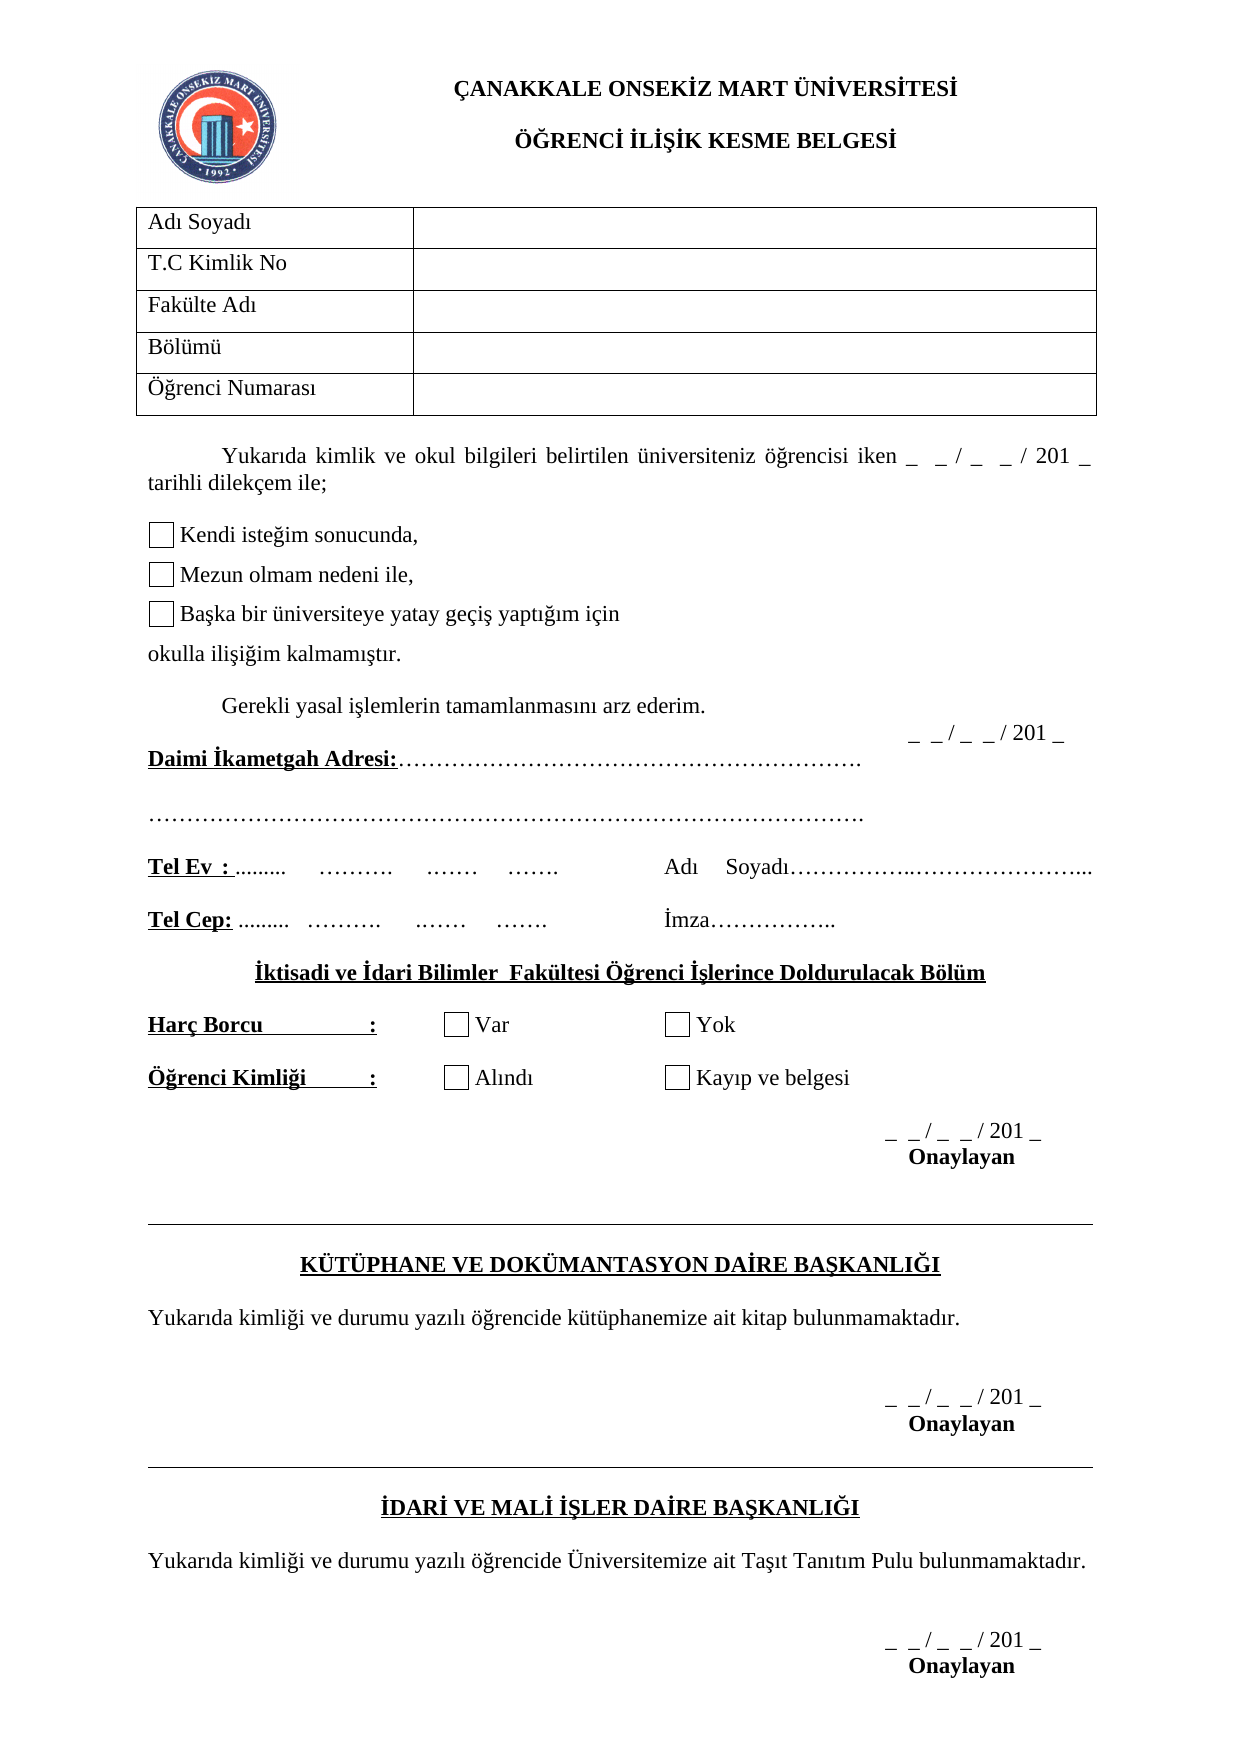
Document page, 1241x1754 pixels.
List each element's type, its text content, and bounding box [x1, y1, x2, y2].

table_cell [414, 333, 1096, 373]
text ÖĞRENCİ İLİŞİK KESME BELGESİ [300, 128, 1093, 154]
table_cell Öğrenci Numarası [137, 374, 413, 415]
table_cell T.C Kimlik No [137, 249, 413, 290]
text İDARİ VE MALİ İŞLER DAİRE BAŞKANLIĞI [148, 1494, 1093, 1521]
text ÇANAKKALE ONSEKİZ MART ÜNİVERSİTESİ [300, 75, 1093, 101]
text Kendi isteğim sonucunda, [148, 521, 1093, 548]
table_cell Fakülte Adı [137, 291, 413, 332]
text Öğrenci Kimliği : Alındı Kayıp ve belgesi [148, 1064, 1093, 1090]
text Onaylayan [811, 1410, 1093, 1436]
text _ _ / _ _ / 201 _ [811, 1383, 1093, 1410]
text Yukarıda kimlik ve okul bilgileri belirtilen üniversiteniz öğrencisi iken _ _ / _ _ / 201 _ tarihli dilekçem ile; [148, 442, 1093, 495]
table_cell [414, 249, 1096, 290]
text Tel Cep: ......... ………. .…… ……. İmza…………….. [148, 906, 1093, 932]
table_header [414, 208, 1096, 248]
text Tel Ev : ......... ………. .…… ……. Adı Soyadı……………..…………………... [148, 853, 1093, 906]
text …………………………………………………………………………………. [148, 772, 1093, 853]
text okulla ilişiğim kalmamıştır. [148, 640, 1093, 666]
text Yukarıda kimliği ve durumu yazılı öğrencide kütüphanemize ait kitap bulunmamaktadır. [148, 1304, 1093, 1331]
text Gerekli yasal işlemlerin tamamlanmasını arz ederim. [148, 693, 1093, 719]
text _ _ / _ _ / 201 _ [811, 1117, 1093, 1143]
text Mezun olmam nedeni ile, [148, 561, 1093, 587]
text Başka bir üniversiteye yatay geçiş yaptığım için [148, 600, 1093, 627]
text Daimi İkametgah Adresi:……………………………………………………. [148, 745, 1093, 772]
text Harç Borcu : Var Yok [148, 1011, 1093, 1038]
text KÜTÜPHANE VE DOKÜMANTASYON DAİRE BAŞKANLIĞI [148, 1252, 1093, 1278]
text Onaylayan [811, 1143, 1093, 1169]
text Yukarıda kimliği ve durumu yazılı öğrencide Üniversitemize ait Taşıt Tanıtım Pulu bulunmamaktadır. [148, 1547, 1093, 1573]
table_cell [414, 374, 1096, 415]
table_cell [414, 291, 1096, 332]
picture [136, 64, 300, 202]
text İktisadi ve İdari Bilimler Fakültesi Öğrenci İşlerince Doldurulacak Bölüm [148, 958, 1093, 985]
text _ _ / _ _ / 201 _ [811, 719, 1093, 745]
table_cell Bölümü [137, 333, 413, 373]
text Onaylayan [811, 1652, 1093, 1679]
text _ _ / _ _ / 201 _ [811, 1626, 1093, 1652]
table_header Adı Soyadı [137, 208, 413, 248]
